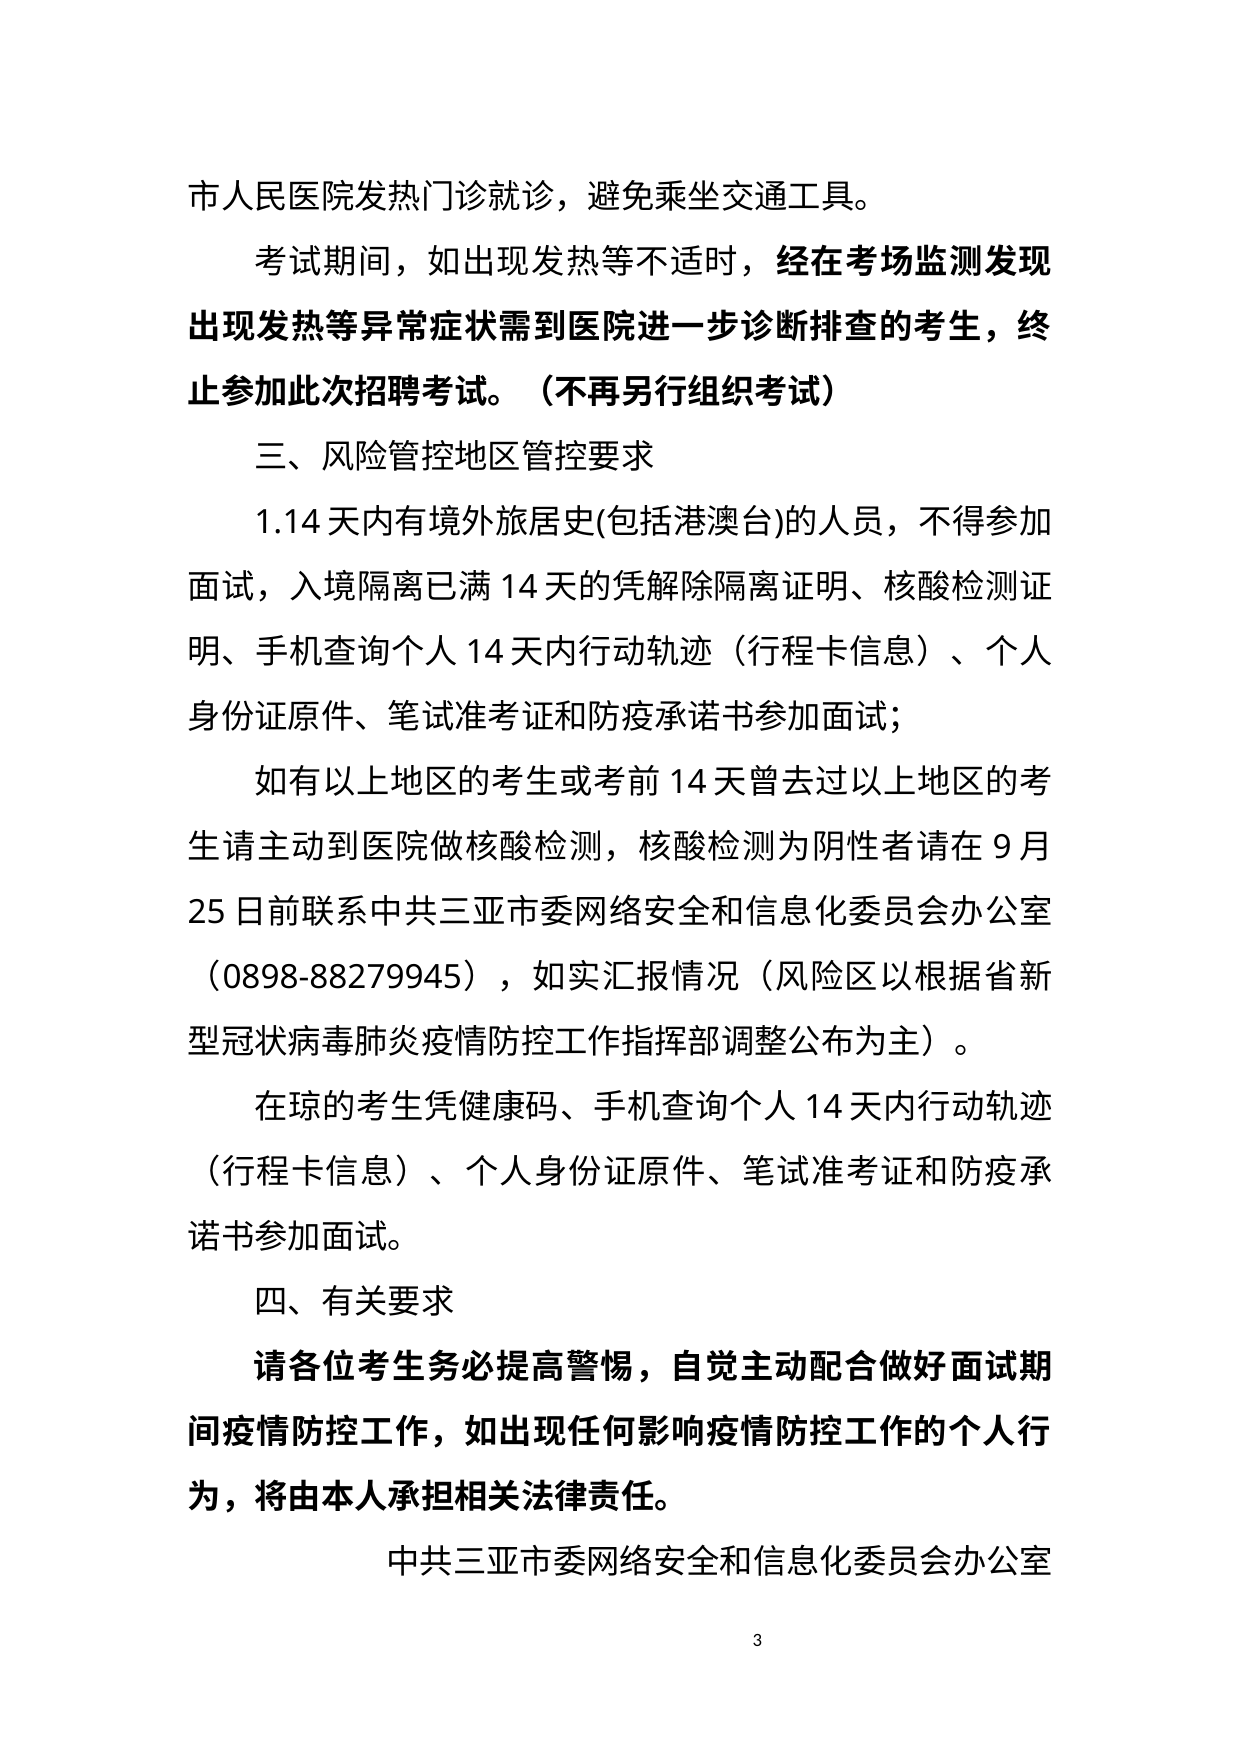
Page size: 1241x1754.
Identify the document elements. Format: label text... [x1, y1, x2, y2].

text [187, 162, 1053, 227]
text 中共三亚市委网络安全和信息化委员会办公室 [187, 1527, 1053, 1592]
text 考试期间，如出现发热等不适时，经在考场监测发现出现发热等异常症状需到医院进一步诊断排查的考生，终止参加此次招聘考试。（不再另行组织考试） [187, 227, 1053, 422]
list 在琼的考生凭健康码、手机查询个人14天内行动轨迹（行程卡信息）、个人身份证原件、笔试准考证和防疫承诺书参加面试。 [187, 1072, 1053, 1267]
text 四、有关要求 [187, 1267, 1053, 1332]
text 三、风险管控地区管控要求 [187, 422, 1053, 487]
text 请各位考生务必提高警惕，自觉主动配合做好面试期间疫情防控工作，如出现任何影响疫情防控工作的个人行为，将由本人承担相关法律责任。 [187, 1332, 1053, 1527]
text 1.14天内有境外旅居史(包括港澳台)的人员，不得参加面试，入境隔离已满14天的凭解除隔离证明、核酸检测证明、手机查询个人14天内行动轨迹（行程卡信息）、个人身份证原件、笔试准考证和防疫承诺书参加面试； [187, 487, 1053, 747]
text 如有以上地区的考生或考前14天曾去过以上地区的考生请主动到医院做核酸检测，核酸检测为阴性者请在9月25日前联系中共三亚市委网络安全和信息化委员会办公室（0898-88279945），如实汇报情况（风险区以根据省新型冠状病毒肺炎疫情防控工作指挥部调整公布为主）。 [187, 747, 1053, 1072]
